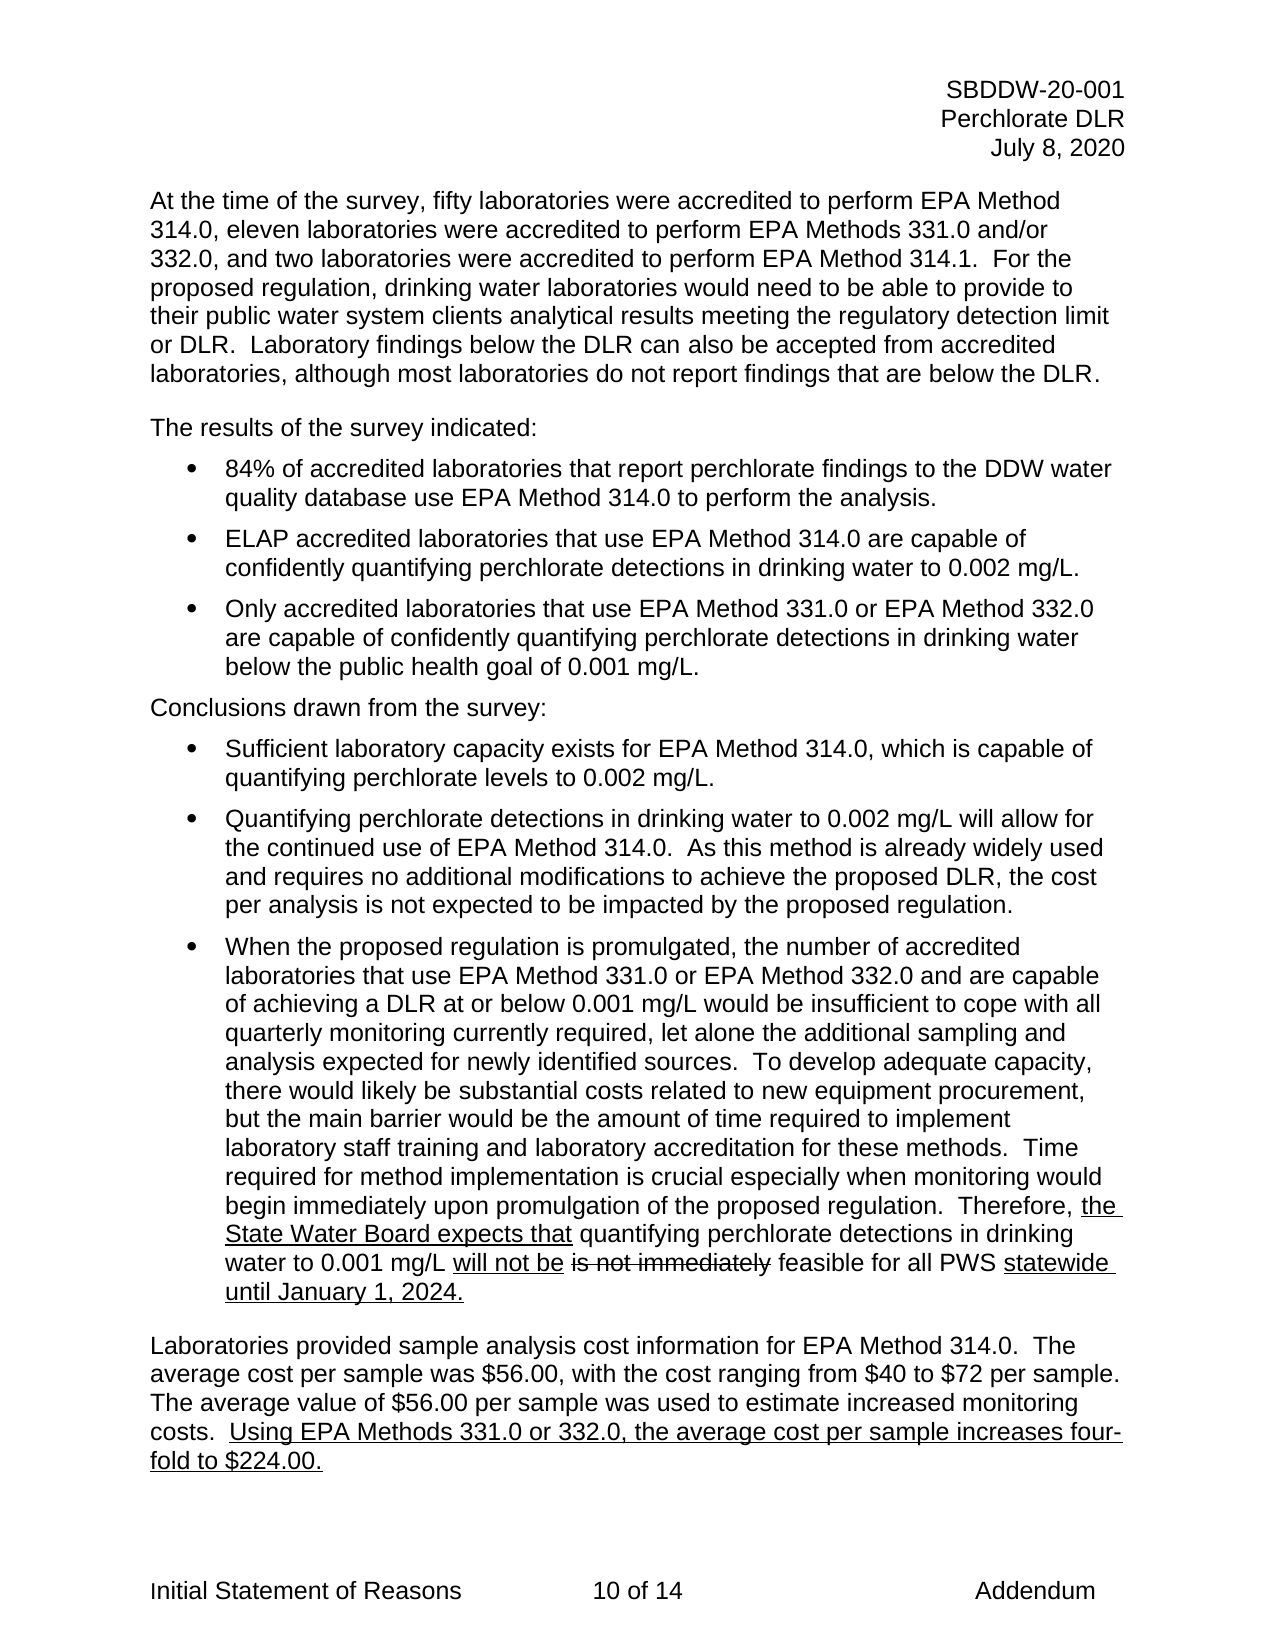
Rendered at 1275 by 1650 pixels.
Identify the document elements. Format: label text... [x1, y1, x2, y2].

text Conclusions drawn from the survey: [150, 693, 1125, 722]
text The results of the survey indicated: [150, 412, 1125, 441]
text Laboratories provided sample analysis cost information for EPA Method 314.0. The average cost per sample was $56.00, with the cost ranging from $40 to $72 per sample. The average value of $56.00 per sample was used to estimate increased monitoring costs. Using EPA Methods 331.0 or 332.0, the average cost per sample increases four-fold to $224.00. [150, 1331, 1125, 1474]
text At the time of the survey, fifty laboratories were accredited to perform EPA Method 314.0, eleven laboratories were accredited to perform EPA Methods 331.0 and/or 332.0, and two laboratories were accredited to perform EPA Method 314.1. For the proposed regulation, drinking water laboratories would need to be able to provide to their public water system clients analytical results meeting the regulatory detection limit or DLR. Laboratory findings below the DLR can also be accepted from accredited laboratories, although most laboratories do not report findings that are below the DLR. [150, 186, 1125, 387]
list ELAP accredited laboratories that use EPA Method 314.0 are capable of confidently quantifying perchlorate detections in drinking water to 0.002 mg/L. [187, 524, 1125, 581]
list 84% of accredited laboratories that report perchlorate findings to the DDW water quality database use EPA Method 314.0 to perform the analysis. [187, 454, 1125, 511]
list Quantifying perchlorate detections in drinking water to 0.002 mg/L will allow for the continued use of EPA Method 314.0. As this method is already widely used and requires no additional modifications to achieve the proposed DLR, the cost per analysis is not expected to be impacted by the proposed regulation. [187, 804, 1125, 919]
list Only accredited laboratories that use EPA Method 331.0 or EPA Method 332.0 are capable of confidently quantifying perchlorate detections in drinking water below the public health goal of 0.001 mg/L. [187, 594, 1125, 680]
list Sufficient laboratory capacity exists for EPA Method 314.0, which is capable of quantifying perchlorate levels to 0.002 mg/L. [187, 734, 1125, 792]
list When the proposed regulation is promulgated, the number of accredited laboratories that use EPA Method 331.0 or EPA Method 332.0 and are capable of achieving a DLR at or below 0.001 mg/L would be insufficient to cope with all quarterly monitoring currently required, let alone the additional sampling and analysis expected for newly identified sources. To develop adequate capacity, there would likely be substantial costs related to new equipment procurement, but the main barrier would be the amount of time required to implement laboratory staff training and laboratory accreditation for these methods. Time required for method implementation is crucial especially when monitoring would begin immediately upon promulgation of the proposed regulation. Therefore, the State Water Board expects that quantifying perchlorate detections in drinking water to 0.001 mg/L will not be is not immediately feasible for all PWS statewide until January 1, 2024. [187, 932, 1125, 1306]
